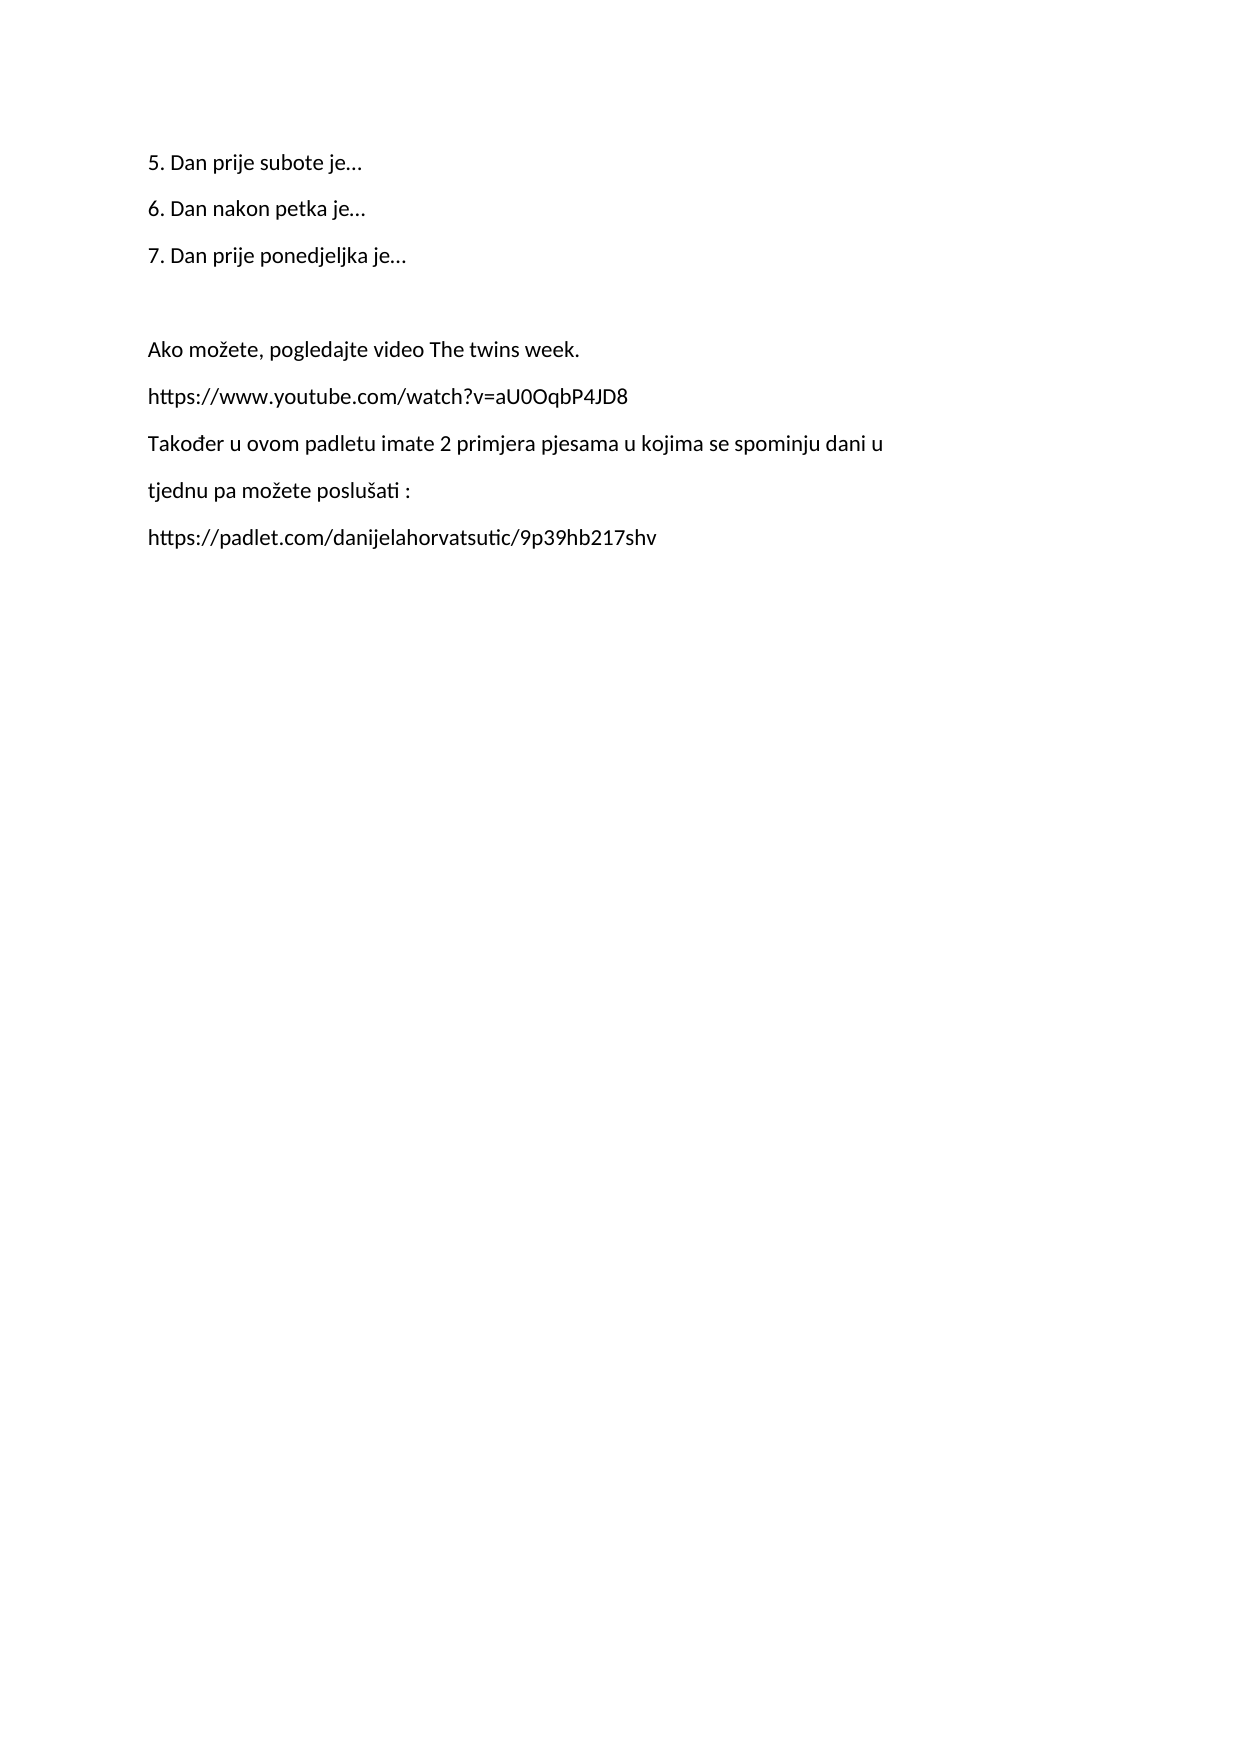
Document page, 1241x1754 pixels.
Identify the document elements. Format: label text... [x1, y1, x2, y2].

text 7. Dan prije ponedjeljka je… [148, 241, 1093, 269]
text Također u ovom padletu imate 2 primjera pjesama u kojima se spominju dani u [148, 429, 1093, 457]
text Ako možete, pogledajte video The twins week. [148, 335, 1093, 363]
text https://padlet.com/danijelahorvatsutic/9p39hb217shv [148, 523, 1093, 551]
text 6. Dan nakon petka je… [148, 194, 1093, 222]
text tjednu pa možete poslušati : [148, 476, 1093, 504]
text 5. Dan prije subote je… [148, 148, 1093, 176]
text https://www.youtube.com/watch?v=aU0OqbP4JD8 [148, 382, 1093, 410]
